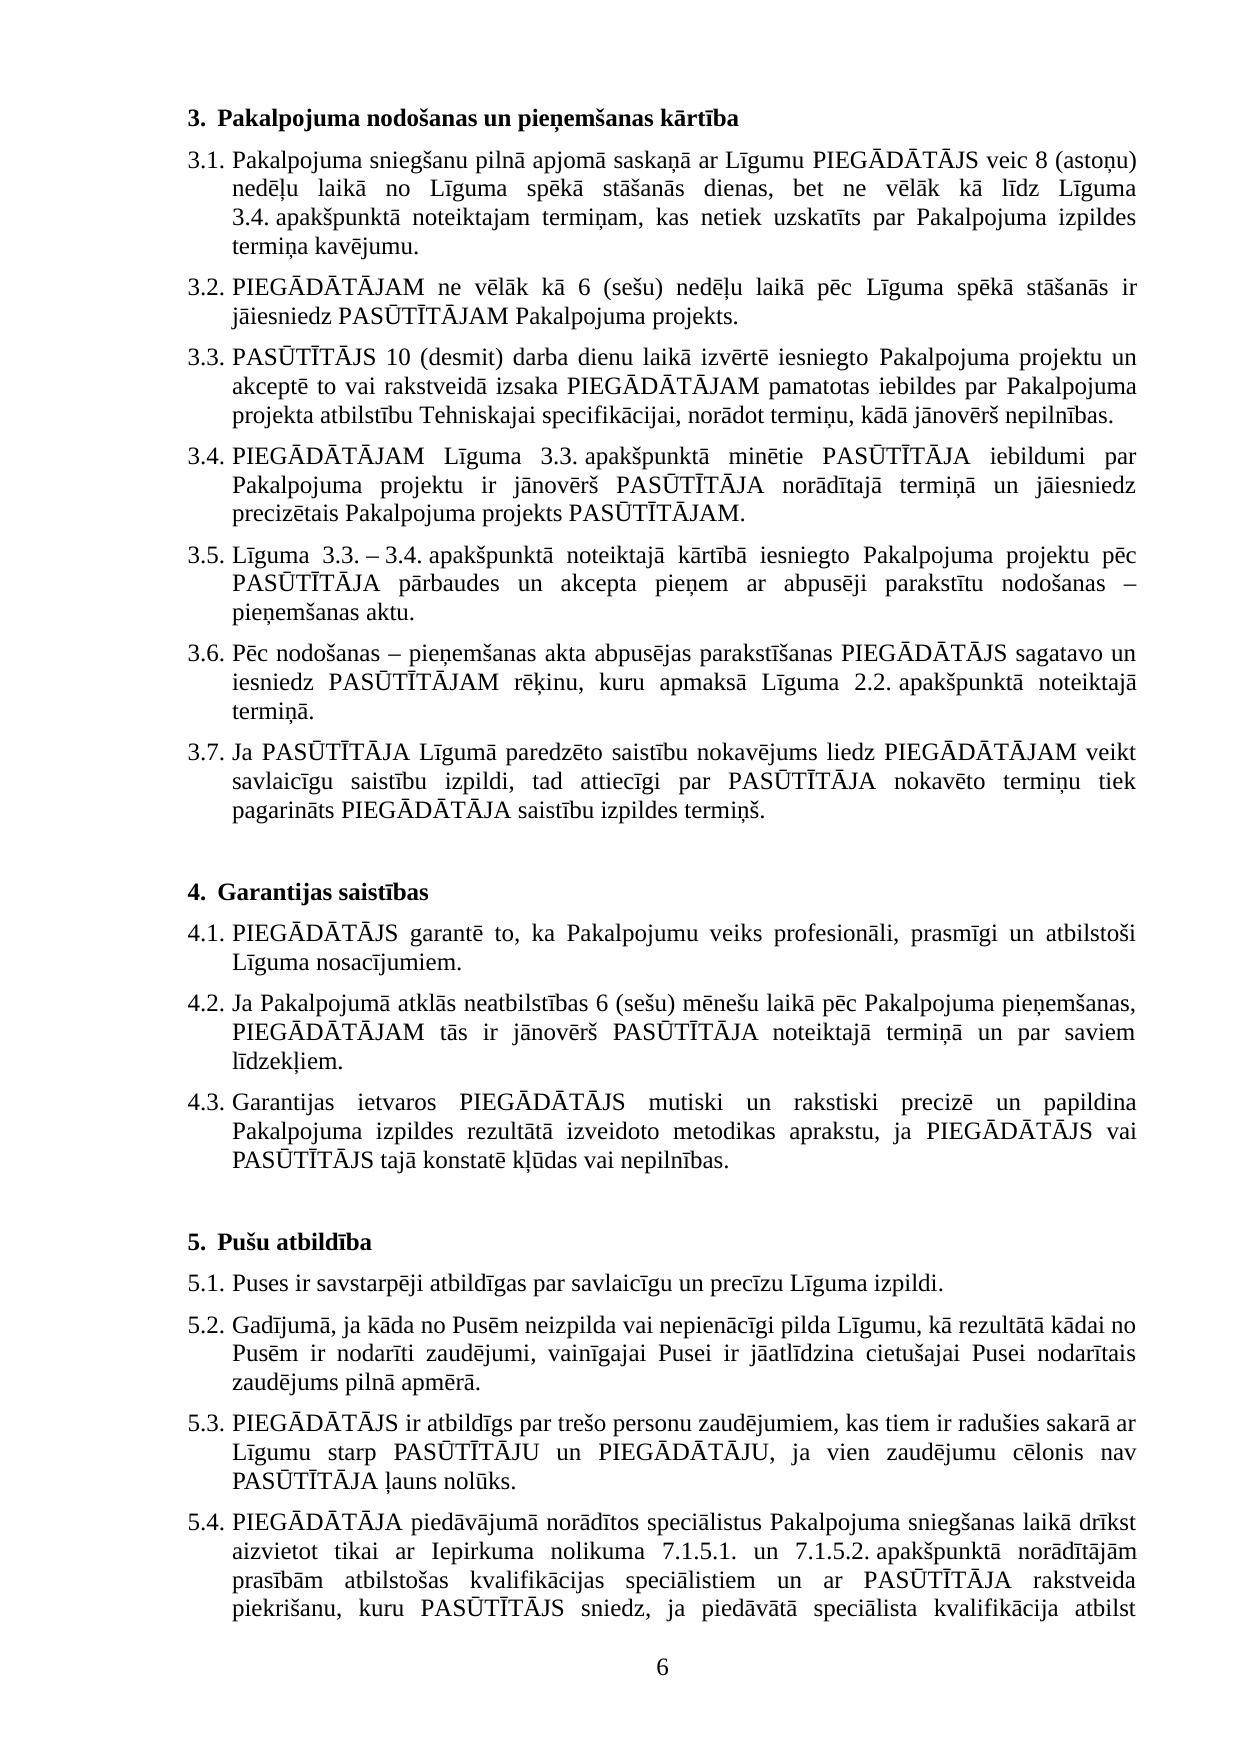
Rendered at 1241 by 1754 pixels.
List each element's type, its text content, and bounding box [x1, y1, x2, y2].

list PASŪTĪTĀJS 10 (desmit) darba dienu laikā izvērtē iesniegto Pakalpojuma projektu un akceptē to vai rakstveidā izsaka PIEGĀDĀTĀJAM pamatotas iebildes par Pakalpojuma projekta atbilstību Tehniskajai specifikācijai, norādot termiņu, kādā jānovērš nepilnības. [187, 342, 1137, 428]
list Pakalpojuma nodošanas un pieņemšanas kārtība [187, 103, 1137, 132]
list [187, 1507, 1137, 1622]
list Ja Pakalpojumā atklās neatbilstības 6 (sešu) mēnešu laikā pēc Pakalpojuma pieņemšanas, PIEGĀDĀTĀJAM tās ir jānovērš PASŪTĪTĀJA noteiktajā termiņā un par saviem līdzekļiem. [187, 988, 1137, 1075]
list PIEGĀDĀTĀJAM Līguma 3.3. apakšpunktā minētie PASŪTĪTĀJA iebildumi par Pakalpojuma projektu ir jānovērš PASŪTĪTĀJA norādītajā termiņā un jāiesniedz precizētais Pakalpojuma projekts PASŪTĪTĀJAM. [187, 441, 1137, 527]
list Puses ir savstarpēji atbildīgas par savlaicīgu un precīzu Līguma izpildi. [187, 1268, 1137, 1297]
list Garantijas ietvaros PIEGĀDĀTĀJS mutiski un rakstiski precizē un papildina Pakalpojuma izpildes rezultātā izveidoto metodikas aprakstu, ja PIEGĀDĀTĀJS vai PASŪTĪTĀJS tajā konstatē kļūdas vai nepilnības. [187, 1087, 1137, 1173]
list Pēc nodošanas – pieņemšanas akta abpusējas parakstīšanas PIEGĀDĀTĀJS sagatavo un iesniedz PASŪTĪTĀJAM rēķinu, kuru apmaksā Līguma 2.2. apakšpunktā noteiktajā termiņā. [187, 638, 1137, 725]
list Pakalpojuma sniegšanu pilnā apjomā saskaņā ar Līgumu PIEGĀDĀTĀJS veic 8 (astoņu) nedēļu laikā no Līguma spēkā stāšanās dienas, bet ne vēlāk kā līdz Līguma 3.4. apakšpunktā noteiktajam termiņam, kas netiek uzskatīts par Pakalpojuma izpildes termiņa kavējumu. [187, 145, 1137, 260]
list Garantijas saistības [187, 877, 1137, 906]
list Līguma 3.3. – 3.4. apakšpunktā noteiktajā kārtībā iesniegto Pakalpojuma projektu pēc PASŪTĪTĀJA pārbaudes un akcepta pieņem ar abpusēji parakstītu nodošanas – pieņemšanas aktu. [187, 540, 1137, 626]
list Gadījumā, ja kāda no Pusēm neizpilda vai nepienācīgi pilda Līgumu, kā rezultātā kādai no Pusēm ir nodarīti zaudējumi, vainīgajai Pusei ir jāatlīdzina cietušajai Pusei nodarītais zaudējums pilnā apmērā. [187, 1310, 1137, 1396]
list PIEGĀDĀTĀJAM ne vēlāk kā 6 (sešu) nedēļu laikā pēc Līguma spēkā stāšanās ir jāiesniedz PASŪTĪTĀJAM Pakalpojuma projekts. [187, 272, 1137, 330]
list PIEGĀDĀTĀJS garantē to, ka Pakalpojumu veiks profesionāli, prasmīgi un atbilstoši Līguma nosacījumiem. [187, 918, 1137, 976]
list Pušu atbildība [187, 1227, 1137, 1256]
list Ja PASŪTĪTĀJA Līgumā paredzēto saistību nokavējums liedz PIEGĀDĀTĀJAM veikt savlaicīgu saistību izpildi, tad attiecīgi par PASŪTĪTĀJA nokavēto termiņu tiek pagarināts PIEGĀDĀTĀJA saistību izpildes termiņš. [187, 737, 1137, 823]
list PIEGĀDĀtājs ir atbildīgs par trešo personu zaudējumiem, kas tiem ir radušies sakarā ar Līgumu starp Pasūtītāju un PIEGĀDĀtāju, ja vien zaudējumu cēlonis nav Pasūtītāja ļauns nolūks. [187, 1408, 1137, 1495]
